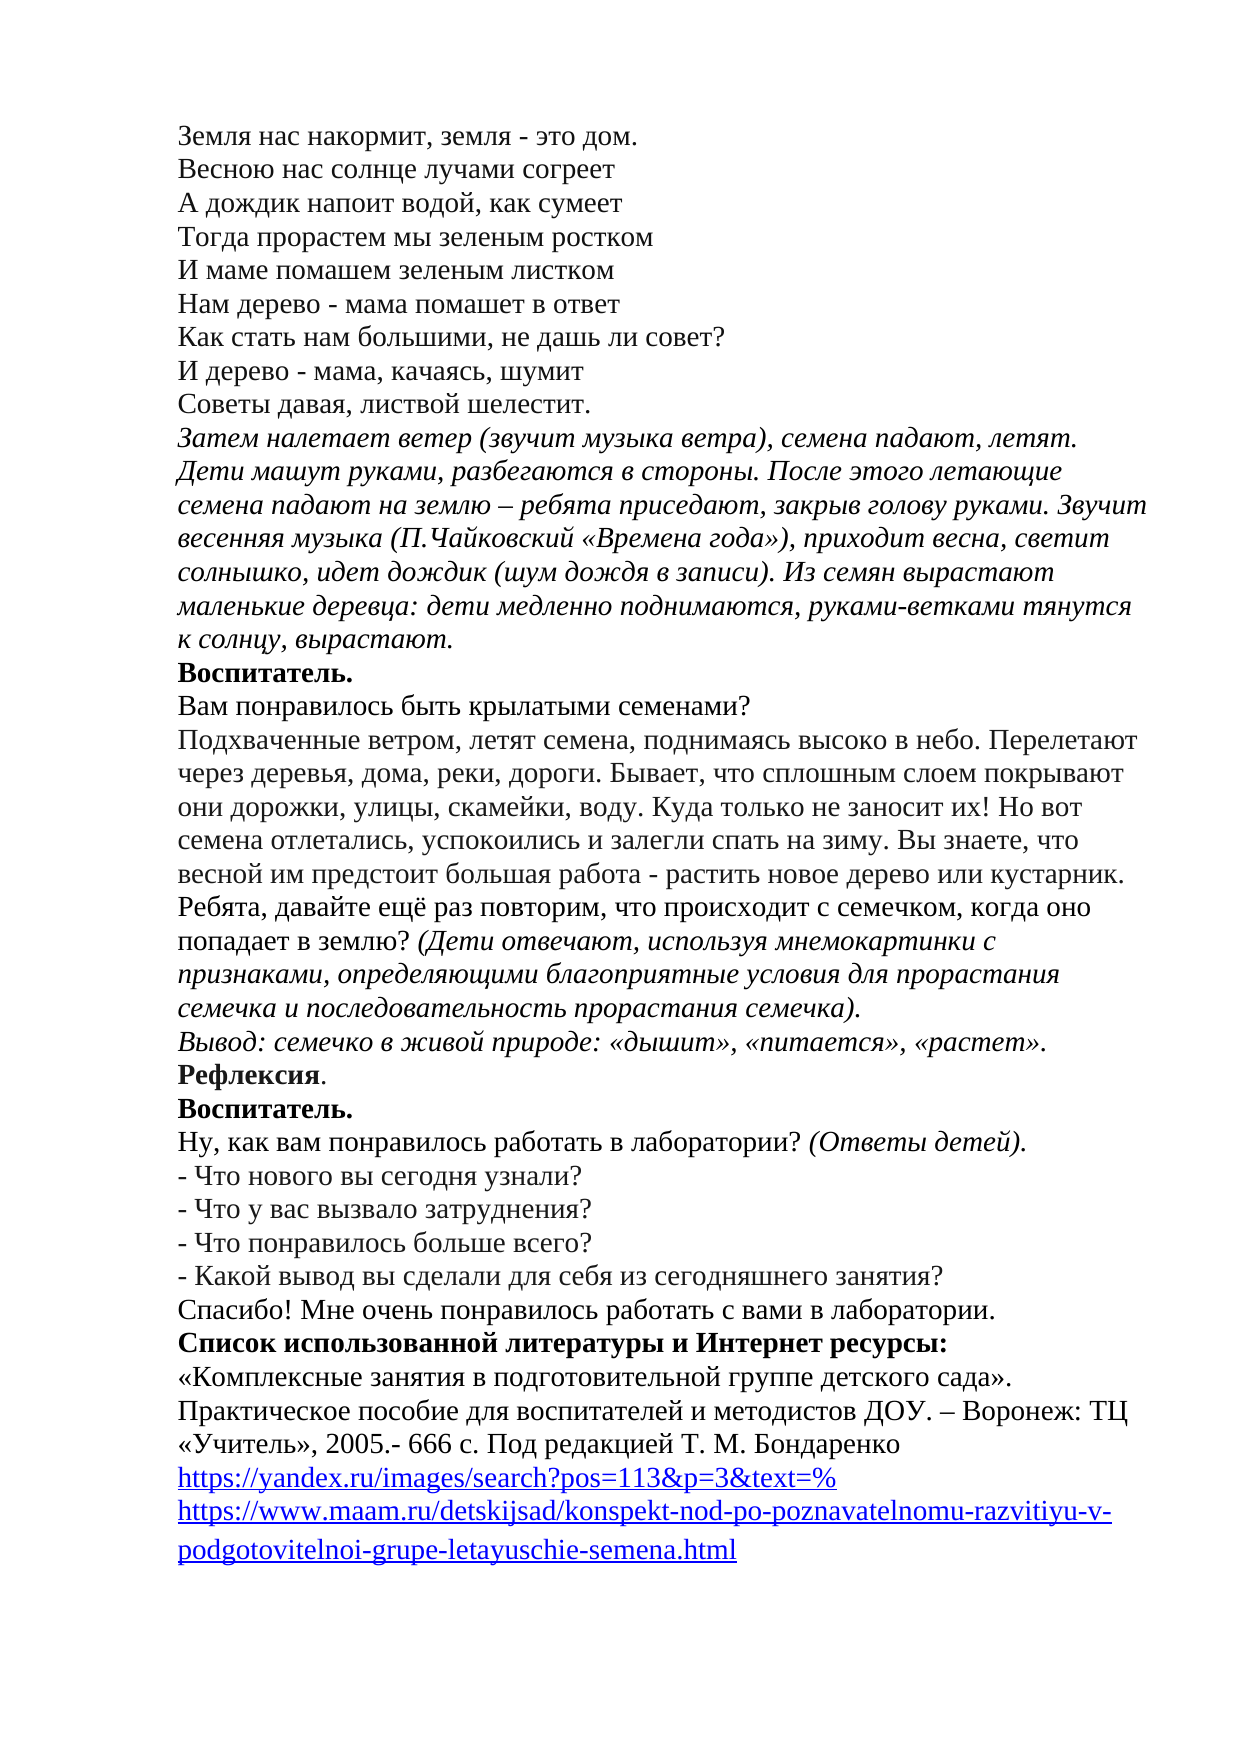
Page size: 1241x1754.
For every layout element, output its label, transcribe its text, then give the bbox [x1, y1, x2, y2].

text Нам дерево - мама помашет в ответ [177, 286, 1152, 319]
text Тогда прорастем мы зеленым ростком [177, 219, 1152, 252]
text https://yandex.ru/images/search?pos=113&p=3&text=% [177, 1460, 1152, 1493]
text И маме помашем зеленым листком [177, 252, 1152, 286]
text - Что понравилось больше всего? [177, 1225, 1152, 1258]
text - Что нового вы сегодня узнали? [177, 1158, 1152, 1191]
text А дождик напоит водой, как сумеет [177, 185, 1152, 219]
text Воспитатель. [177, 655, 1152, 688]
text Список использованной литературы и Интернет ресурсы: [177, 1326, 1152, 1359]
text Земля нас накормит, земля - это дом. [177, 118, 1152, 152]
text Воспитатель. [177, 1091, 1152, 1124]
text Подхваченные ветром, летят семена, поднимаясь высоко в небо. Перелетают через деревья, дома, реки, дороги. Бывает, что сплошным слоем покрывают они дорожки, улицы, скамейки, воду. Куда только не заносит их! Но вот семена отлетались, успокоились и залегли спать на зиму. Вы знаете, что весной им предстоит большая работа - растить новое дерево или кустарник. [177, 722, 1152, 889]
text Вам понравилось быть крылатыми семенами? [177, 688, 1152, 722]
text Вывод: семечко в живой природе: «дышит», «питается», «растет». [177, 1024, 1152, 1057]
text И дерево - мама, качаясь, шумит [177, 353, 1152, 386]
text Весною нас солнце лучами согреет [177, 152, 1152, 185]
text - Что у вас вызвало затруднения? [177, 1191, 1152, 1225]
text Как стать нам большими, не дашь ли совет? [177, 319, 1152, 353]
text Ну, как вам понравилось работать в лаборатории? (Ответы детей). [177, 1124, 1152, 1158]
text https://www.maam.ru/detskijsad/konspekt-nod-po-poznavatelnomu-razvitiyu-v-podgotovitelnoi-grupe-letayuschie-semena.html [177, 1493, 1152, 1565]
text Спасибо! Мне очень понравилось работать с вами в лаборатории. [177, 1292, 1152, 1326]
text Советы давая, листвой шелестит. [177, 386, 1152, 420]
text Затем налетает ветер (звучит музыка ветра), семена падают, летят. Дети машут руками, разбегаются в стороны. После этого летающие семена падают на землю – ребята приседают, закрыв голову руками. Звучит весенняя музыка (П.Чайковский «Времена года»), приходит весна, светит солнышко, идет дождик (шум дождя в записи). Из семян вырастают маленькие деревца: дети медленно поднимаются, руками-ветками тянутся к солнцу, вырастают. [177, 420, 1152, 655]
text «Комплексные занятия в подготовительной группе детского сада». Практическое пособие для воспитателей и методистов ДОУ. – Воронеж: ТЦ «Учитель», 2005.- 666 с. Под редакцией Т. М. Бондаренко [177, 1359, 1152, 1460]
text Ребята, давайте ещё раз повторим, что происходит с семечком, когда оно попадает в землю? (Дети отвечают, используя мнемокартинки с признаками, определяющими благоприятные условия для прорастания семечка и последовательность прорастания семечка). [177, 889, 1152, 1024]
text Рефлексия. [177, 1057, 1152, 1091]
text - Какой вывод вы сделали для себя из сегодняшнего занятия? [177, 1258, 1152, 1292]
